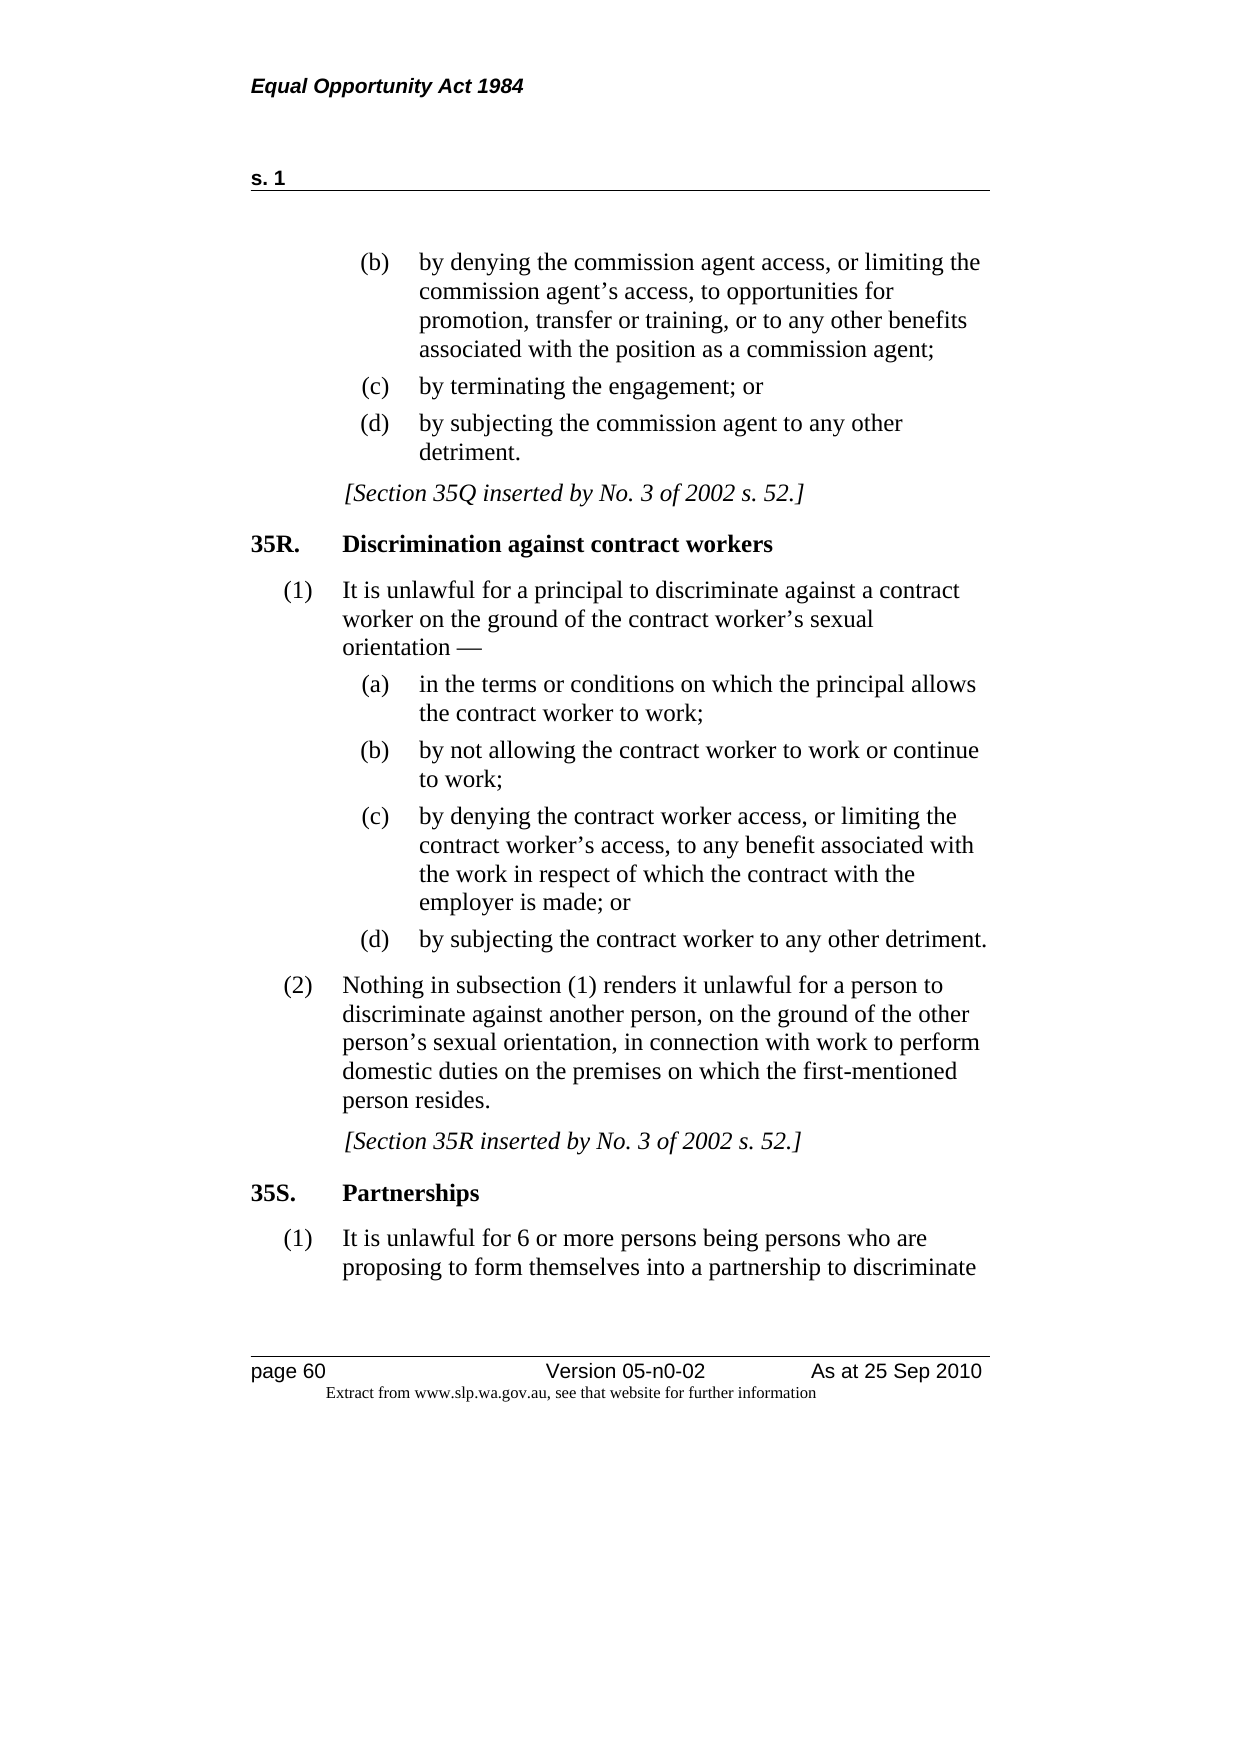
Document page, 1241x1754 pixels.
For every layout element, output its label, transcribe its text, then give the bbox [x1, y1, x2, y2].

text (2) Nothing in subsection (1) renders it unlawful for a person to discriminate against another person, on the ground of the other person’s sexual orientation, in connection with work to perform domestic duties on the premises on which the first-mentioned person resides. [251, 970, 990, 1114]
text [251, 1223, 990, 1281]
subtitle 35S. Partnerships [251, 1178, 990, 1207]
text (c) by terminating the engagement; or [251, 371, 990, 399]
text (d) by subjecting the commission agent to any other detriment. [251, 408, 990, 465]
text (b) by denying the commission agent access, or limiting the commission agent’s access, to opportunities for promotion, transfer or training, or to any other benefits associated with the position as a commission agent; [251, 247, 990, 362]
text (a) in the terms or conditions on which the principal allows the contract worker to work; [251, 669, 990, 727]
text (1) It is unlawful for a principal to discriminate against a contract worker on the ground of the contract worker’s sexual orientation — [251, 575, 990, 661]
text [Section 35Q inserted by No. 3 of 2002 s. 52.] [251, 478, 990, 507]
subtitle 35R. Discrimination against contract workers [251, 529, 990, 558]
text (c) by denying the contract worker access, or limiting the contract worker’s access, to any benefit associated with the work in respect of which the contract with the employer is made; or [251, 801, 990, 916]
text (d) by subjecting the contract worker to any other detriment. [251, 924, 990, 953]
text [Section 35R inserted by No. 3 of 2002 s. 52.] [251, 1126, 990, 1155]
text (b) by not allowing the contract worker to work or continue to work; [251, 735, 990, 793]
